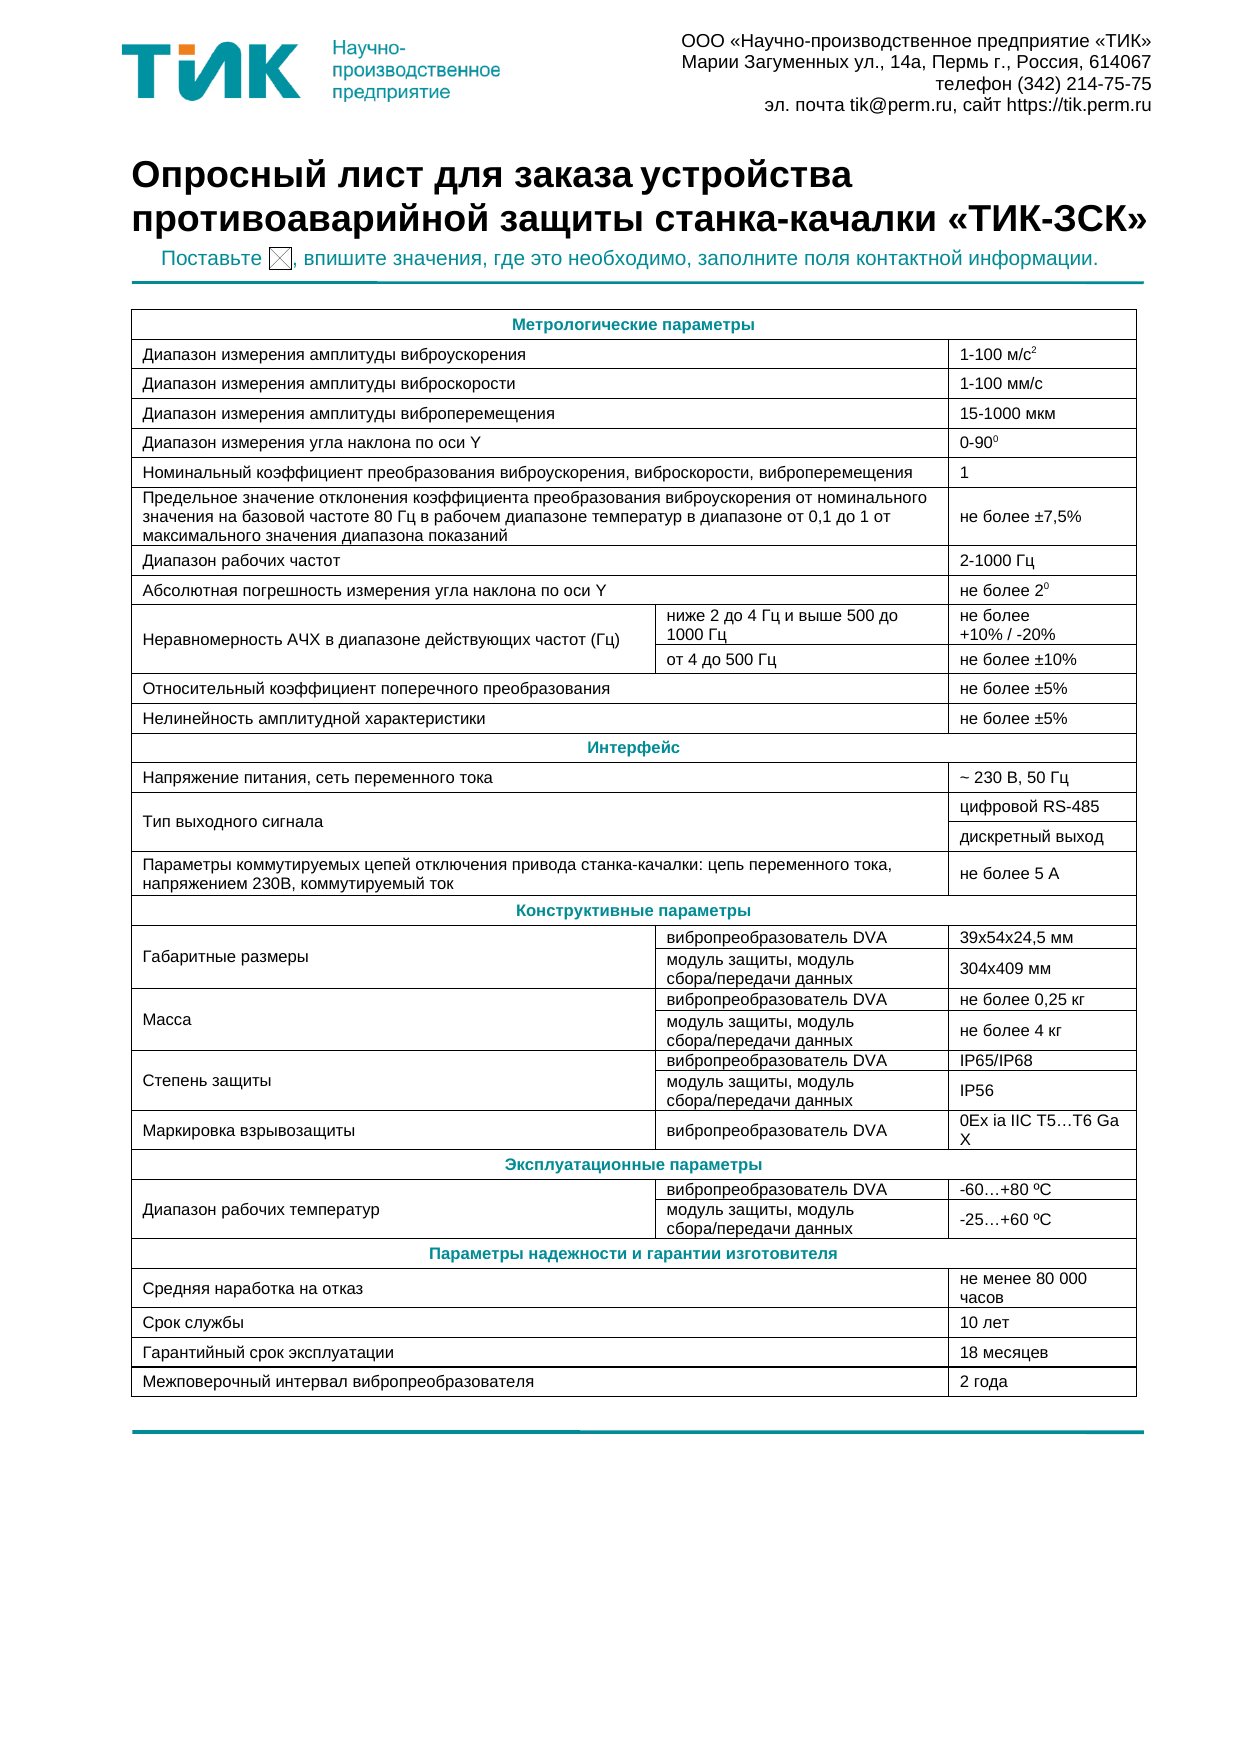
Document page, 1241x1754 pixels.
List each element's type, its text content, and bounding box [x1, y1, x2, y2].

table_cell не более +10% / -20% [949, 605, 1136, 644]
table_cell Предельное значение отклонения коэффициента преобразования виброускорения от номинального значения на базовой частоте 80 Гц в рабочем диапазоне температур в диапазоне от 0,1 до 1 от максимального значения диапазона показаний [132, 488, 948, 545]
table_cell -60…+80 ºС [949, 1180, 1136, 1199]
table_cell Относительный коэффициент поперечного преобразования [132, 674, 948, 703]
table_cell Средняя наработка на отказ [132, 1269, 948, 1307]
table_cell Неравномерность АЧХ в диапазоне действующих частот (Гц) [132, 605, 655, 673]
table_cell Диапазон измерения амплитуды виброскорости [132, 369, 948, 398]
table_cell 1-100 мм/с [949, 369, 1136, 398]
table_cell не более 20 [949, 576, 1136, 604]
table_cell Тип выходного сигнала [132, 793, 948, 851]
table_cell 18 месяцев [949, 1338, 1136, 1366]
table_cell не менее 80 000 часов [949, 1269, 1136, 1307]
table_cell ~ 230 В, 50 Гц [949, 763, 1136, 792]
table_cell IP56 [949, 1071, 1136, 1110]
table_cell 39х54х24,5 мм [949, 926, 1136, 948]
table_cell Номинальный коэффициент преобразования виброускорения, виброскорости, виброперемещения [132, 458, 948, 487]
table_cell 0-900 [949, 429, 1136, 457]
table_cell модуль защиты, модуль сбора/передачи данных [656, 1011, 948, 1050]
table_cell 2 года [949, 1368, 1136, 1396]
table_cell Параметры надежности и гарантии изготовителя [132, 1239, 1136, 1268]
table_cell Конструктивные параметры [132, 896, 1136, 925]
picture [121, 40, 500, 102]
table_cell вибропреобразователь DVA [656, 989, 948, 1010]
table_cell не более 5 А [949, 852, 1136, 895]
table_cell модуль защиты, модуль сбора/передачи данных [656, 1071, 948, 1110]
table_cell вибропреобразователь DVA [656, 1180, 948, 1199]
table_cell Срок службы [132, 1308, 948, 1337]
table_cell ниже 2 до 4 Гц и выше 500 до 1000 Гц [656, 605, 948, 644]
table_cell модуль защиты, модуль сбора/передачи данных [656, 1200, 948, 1238]
table_cell -25…+60 ºС [949, 1200, 1136, 1238]
table_cell не более ±7,5% [949, 488, 1136, 545]
table_cell модуль защиты, модуль сбора/передачи данных [656, 949, 948, 988]
table_cell Диапазон рабочих температур [132, 1180, 655, 1238]
table_header Метрологические параметры [132, 310, 1136, 339]
table_cell Масса [132, 989, 655, 1050]
table_cell не более 0,25 кг [949, 989, 1136, 1010]
table_cell 15-1000 мкм [949, 399, 1136, 427]
table_cell Параметры коммутируемых цепей отключения привода станка-качалки: цепь переменного тока, напряжением 230В, коммутируемый ток [132, 852, 948, 895]
table_cell 0Ex ia IIC Т5…T6 Ga Х [949, 1111, 1136, 1149]
text Поставьте , впишите значения, где это необходимо, заполните поля контактной информации. [161, 246, 1152, 270]
table_cell Габаритные размеры [132, 926, 655, 988]
table_cell IP65/IP68 [949, 1051, 1136, 1070]
table_cell Диапазон рабочих частот [132, 546, 948, 575]
table_cell не более ±5% [949, 704, 1136, 732]
table_cell 10 лет [949, 1308, 1136, 1337]
table_cell цифровой RS-485 [949, 793, 1136, 821]
text Опросный лист для заказа устройства противоаварийной защиты станка-качалки «ТИК-ЗСК» [131, 153, 1152, 239]
table_cell Интерфейс [132, 734, 1136, 762]
table_cell Диапазон измерения угла наклона по оси Y [132, 429, 948, 457]
table_cell Диапазон измерения амплитуды виброперемещения [132, 399, 948, 427]
table_cell 2-1000 Гц [949, 546, 1136, 575]
table_cell Нелинейность амплитудной характеристики [132, 704, 948, 732]
table_cell Степень защиты [132, 1051, 655, 1110]
table_cell не более ±5% [949, 674, 1136, 703]
table_cell вибропреобразователь DVA [656, 1051, 948, 1070]
table_cell Гарантийный срок эксплуатации [132, 1338, 948, 1366]
table_cell Напряжение питания, сеть переменного тока [132, 763, 948, 792]
table_cell не более 4 кг [949, 1011, 1136, 1050]
table_cell 1 [949, 458, 1136, 487]
table_cell Межповерочный интервал вибропреобразователя [132, 1368, 948, 1396]
table_cell Абсолютная погрешность измерения угла наклона по оси Y [132, 576, 948, 604]
table_cell от 4 до 500 Гц [656, 645, 948, 673]
table_cell Маркировка взрывозащиты [132, 1111, 655, 1149]
table_cell Эксплуатационные параметры [132, 1150, 1136, 1179]
table_cell вибропреобразователь DVA [656, 926, 948, 948]
table_cell Диапазон измерения амплитуды виброускорения [132, 340, 948, 368]
table_cell дискретный выход [949, 822, 1136, 851]
table_cell 1-100 м/с2 [949, 340, 1136, 368]
table_cell не более ±10% [949, 645, 1136, 673]
table_cell 304х409 мм [949, 949, 1136, 988]
table_cell вибропреобразователь DVA [656, 1111, 948, 1149]
